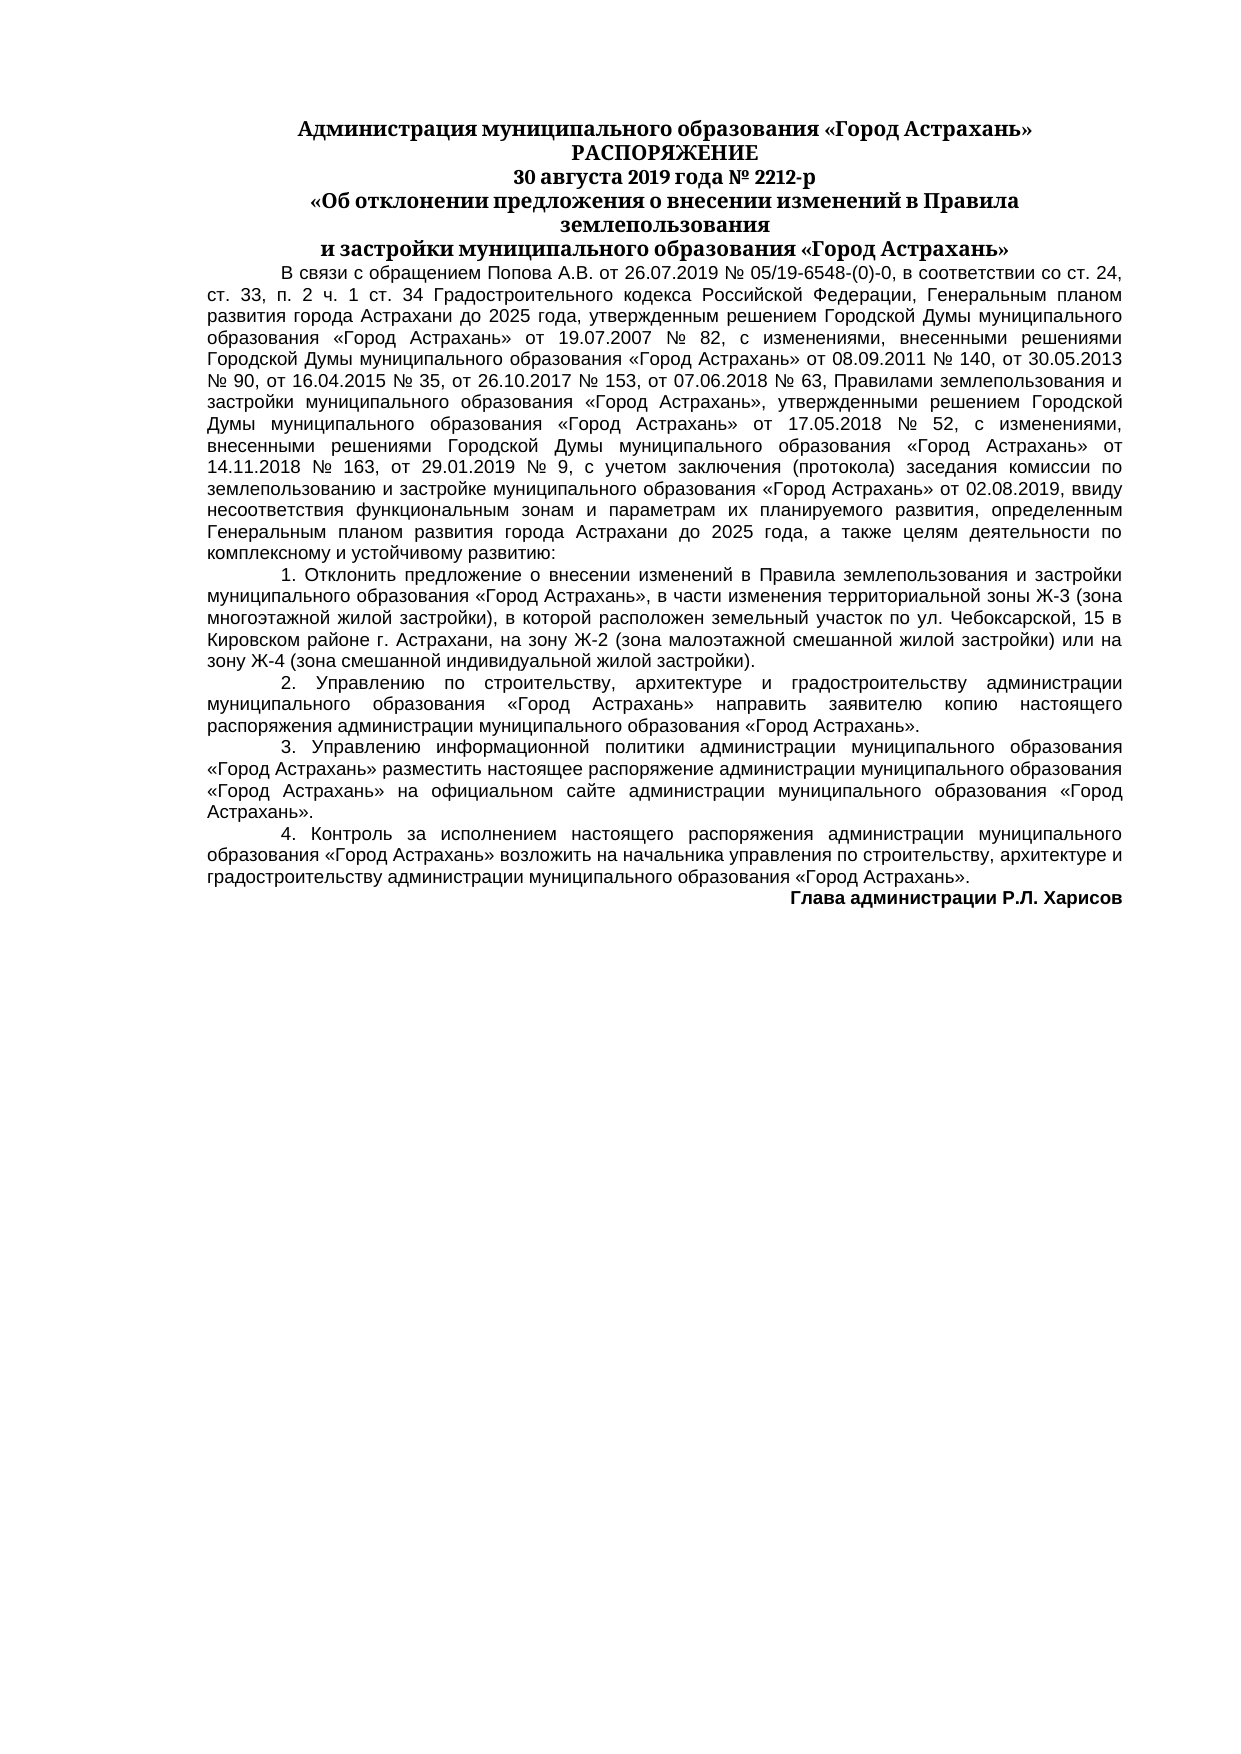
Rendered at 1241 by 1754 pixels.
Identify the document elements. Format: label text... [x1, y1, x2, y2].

text 30 августа 2019 года № 2212-р [207, 166, 1123, 190]
text Администрация муниципального образования «Город Астрахань» [207, 118, 1123, 142]
text 4. Контроль за исполнением настоящего распоряжения администрации муниципального образования «Город Астрахань» возложить на начальника управления по строительству, архитектуре и градостроительству администрации муниципального образования «Город Астрахань». [207, 822, 1123, 887]
text и застройки муниципального образования «Город Астрахань» [207, 238, 1123, 262]
text В связи с обращением Попова А.В. от 26.07.2019 № 05/19-6548-(0)-0, в соответствии со ст. 24, ст. 33, п. 2 ч. 1 ст. 34 Градостроительного кодекса Российской Федерации, Генеральным планом развития города Астрахани до 2025 года, утвержденным решением Городской Думы муниципального образования «Город Астрахань» от 19.07.2007 № 82, с изменениями, внесенными решениями Городской Думы муниципального образования «Город Астрахань» от 08.09.2011 № 140, от 30.05.2013 № 90, от 16.04.2015 № 35, от 26.10.2017 № 153, от 07.06.2018 № 63, Правилами землепользования и застройки муниципального образования «Город Астрахань», утвержденными решением Городской Думы муниципального образования «Город Астрахань» от 17.05.2018 № 52, с изменениями, внесенными решениями Городской Думы муниципального образования «Город Астрахань» от 14.11.2018 № 163, от 29.01.2019 № 9, с учетом заключения (протокола) заседания комиссии по землепользованию и застройке муниципального образования «Город Астрахань» от 02.08.2019, ввиду несоответствия функциональным зонам и параметрам их планируемого развития, определенным Генеральным планом развития города Астрахани до 2025 года, а также целям деятельности по комплексному и устойчивому развитию: [207, 262, 1123, 564]
text РАСПОРЯЖЕНИЕ [207, 142, 1123, 166]
text 3. Управлению информационной политики администрации муниципального образования «Город Астрахань» разместить настоящее распоряжение администрации муниципального образования «Город Астрахань» на официальном сайте администрации муниципального образования «Город Астрахань». [207, 736, 1123, 822]
text 2. Управлению по строительству, архитектуре и градостроительству администрации муниципального образования «Город Астрахань» направить заявителю копию настоящего распоряжения администрации муниципального образования «Город Астрахань». [207, 672, 1123, 736]
text Глава администрации Р.Л. Харисов [207, 887, 1123, 909]
text 1. Отклонить предложение о внесении изменений в Правила землепользования и застройки муниципального образования «Город Астрахань», в части изменения территориальной зоны Ж-3 (зона многоэтажной жилой застройки), в которой расположен земельный участок по ул. Чебоксарской, 15 в Кировском районе г. Астрахани, на зону Ж-2 (зона малоэтажной смешанной жилой застройки) или на зону Ж-4 (зона смешанной индивидуальной жилой застройки). [207, 564, 1123, 672]
text «Об отклонении предложения о внесении изменений в Правила землепользования [207, 190, 1123, 238]
